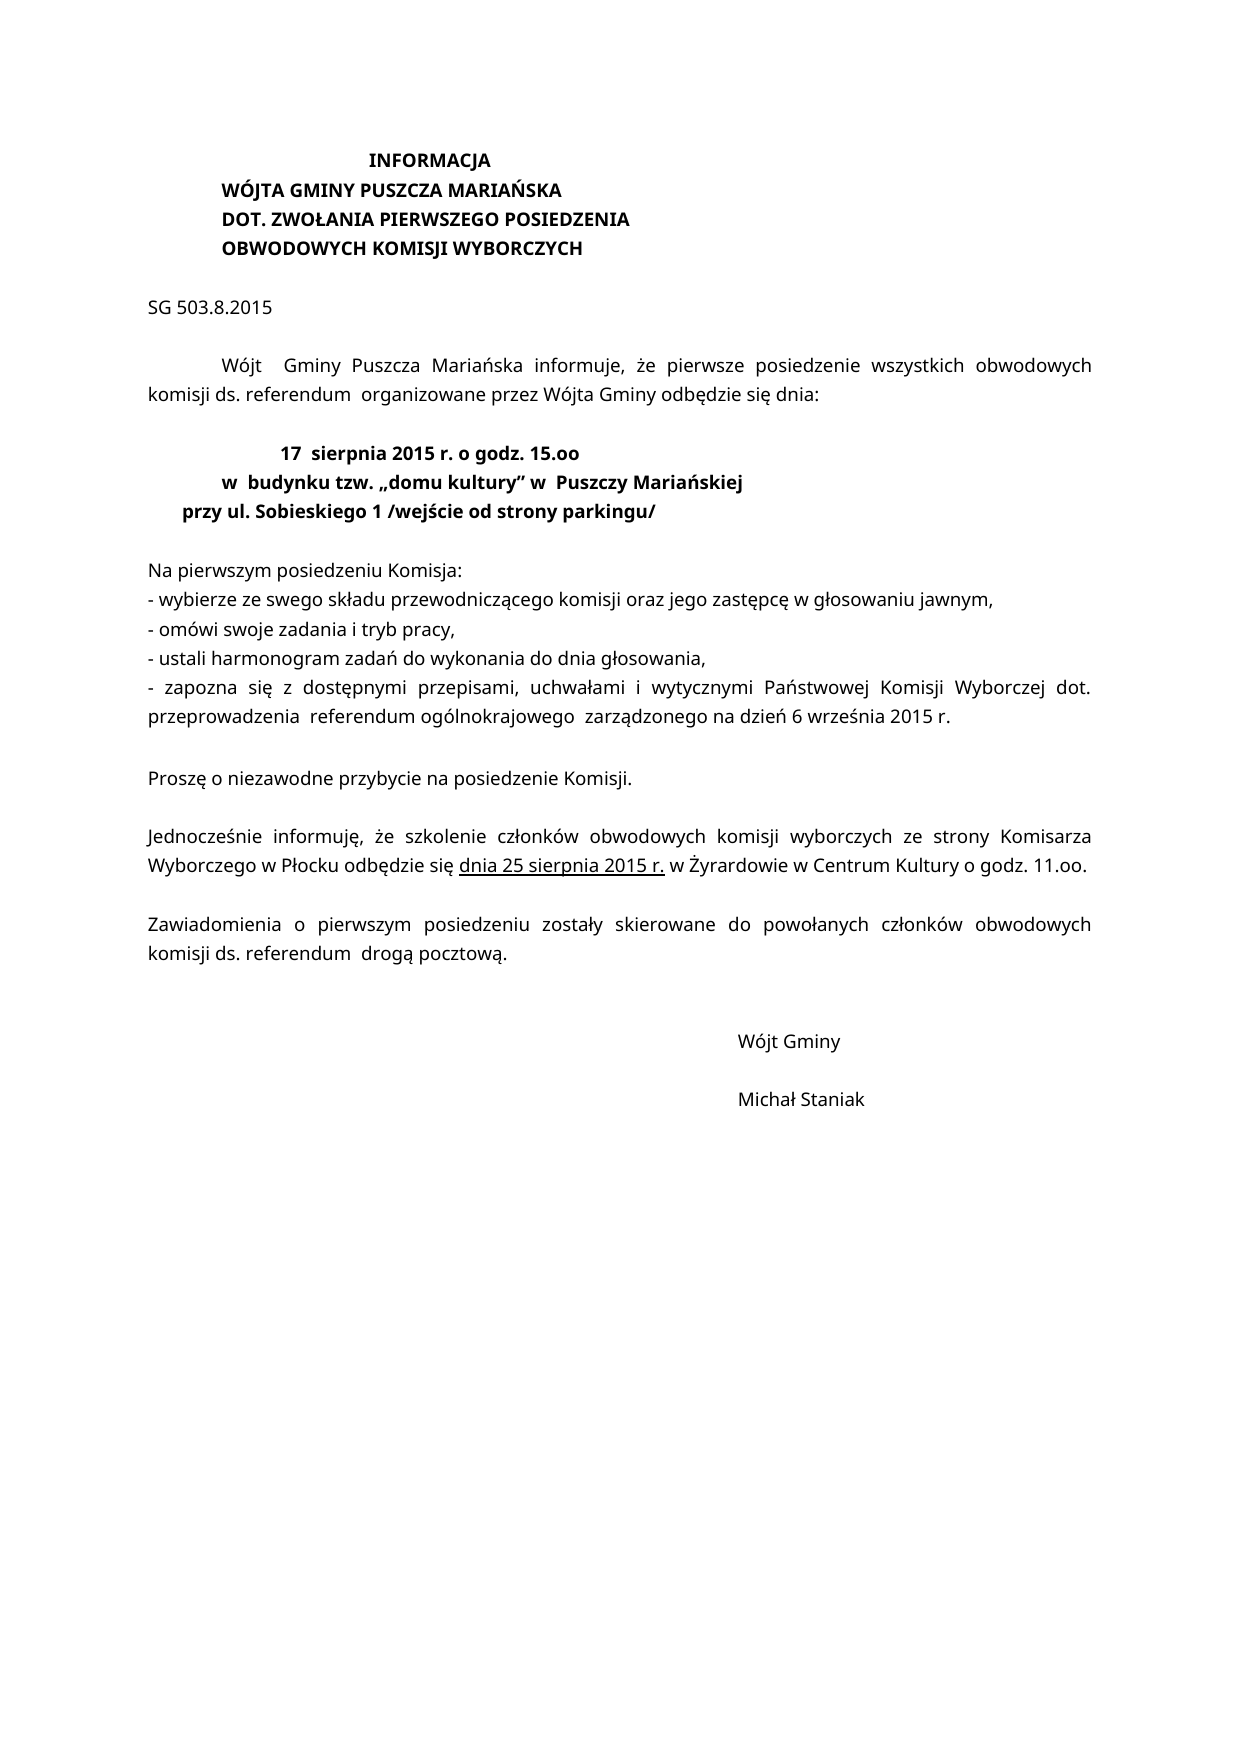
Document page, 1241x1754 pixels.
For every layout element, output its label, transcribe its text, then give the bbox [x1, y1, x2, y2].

text SG 503.8.2015 [148, 294, 1093, 319]
text - wybierze ze swego składu przewodniczącego komisji oraz jego zastępcę w głosowaniu jawnym, [148, 587, 1093, 612]
text - omówi swoje zadania i tryb pracy, [148, 616, 1093, 641]
text OBWODOWYCH KOMISJI WYBORCZYCH [148, 235, 1093, 261]
text - ustali harmonogram zadań do wykonania do dnia głosowania, [148, 645, 1093, 671]
text Zawiadomienia o pierwszym posiedzeniu zostały skierowane do powołanych członków obwodowych komisji ds. referendum drogą pocztową. [148, 911, 1093, 966]
text WÓJTA GMINY PUSZCZA MARIAŃSKA [148, 177, 1093, 202]
text Michał Staniak [148, 1087, 1093, 1112]
text Jednocześnie informuję, że szkolenie członków obwodowych komisji wyborczych ze strony Komisarza Wyborczego w Płocku odbędzie się dnia 25 sierpnia 2015 r. w Żyrardowie w Centrum Kultury o godz. 11.oo. [148, 823, 1093, 878]
text Na pierwszym posiedzeniu Komisja: [148, 557, 1093, 583]
text - zapozna się z dostępnymi przepisami, uchwałami i wytycznymi Państwowej Komisji Wyborczej dot. przeprowadzenia referendum ogólnokrajowego zarządzonego na dzień 6 września 2015 r. [148, 674, 1093, 729]
text 17 sierpnia 2015 r. o godz. 15.oo [148, 440, 1093, 466]
text Proszę o niezawodne przybycie na posiedzenie Komisji. [148, 765, 1093, 790]
text w budynku tzw. „domu kultury” w Puszczy Mariańskiej [148, 469, 1093, 495]
text DOT. ZWOŁANIA PIERWSZEGO POSIEDZENIA [148, 206, 1093, 232]
text przy ul. Sobieskiego 1 /wejście od strony parkingu/ [148, 499, 1093, 524]
text Wójt Gminy Puszcza Mariańska informuje, że pierwsze posiedzenie wszystkich obwodowych komisji ds. referendum organizowane przez Wójta Gminy odbędzie się dnia: [148, 352, 1093, 407]
text Wójt Gminy [148, 1028, 1093, 1054]
text INFORMACJA [295, 148, 1093, 173]
